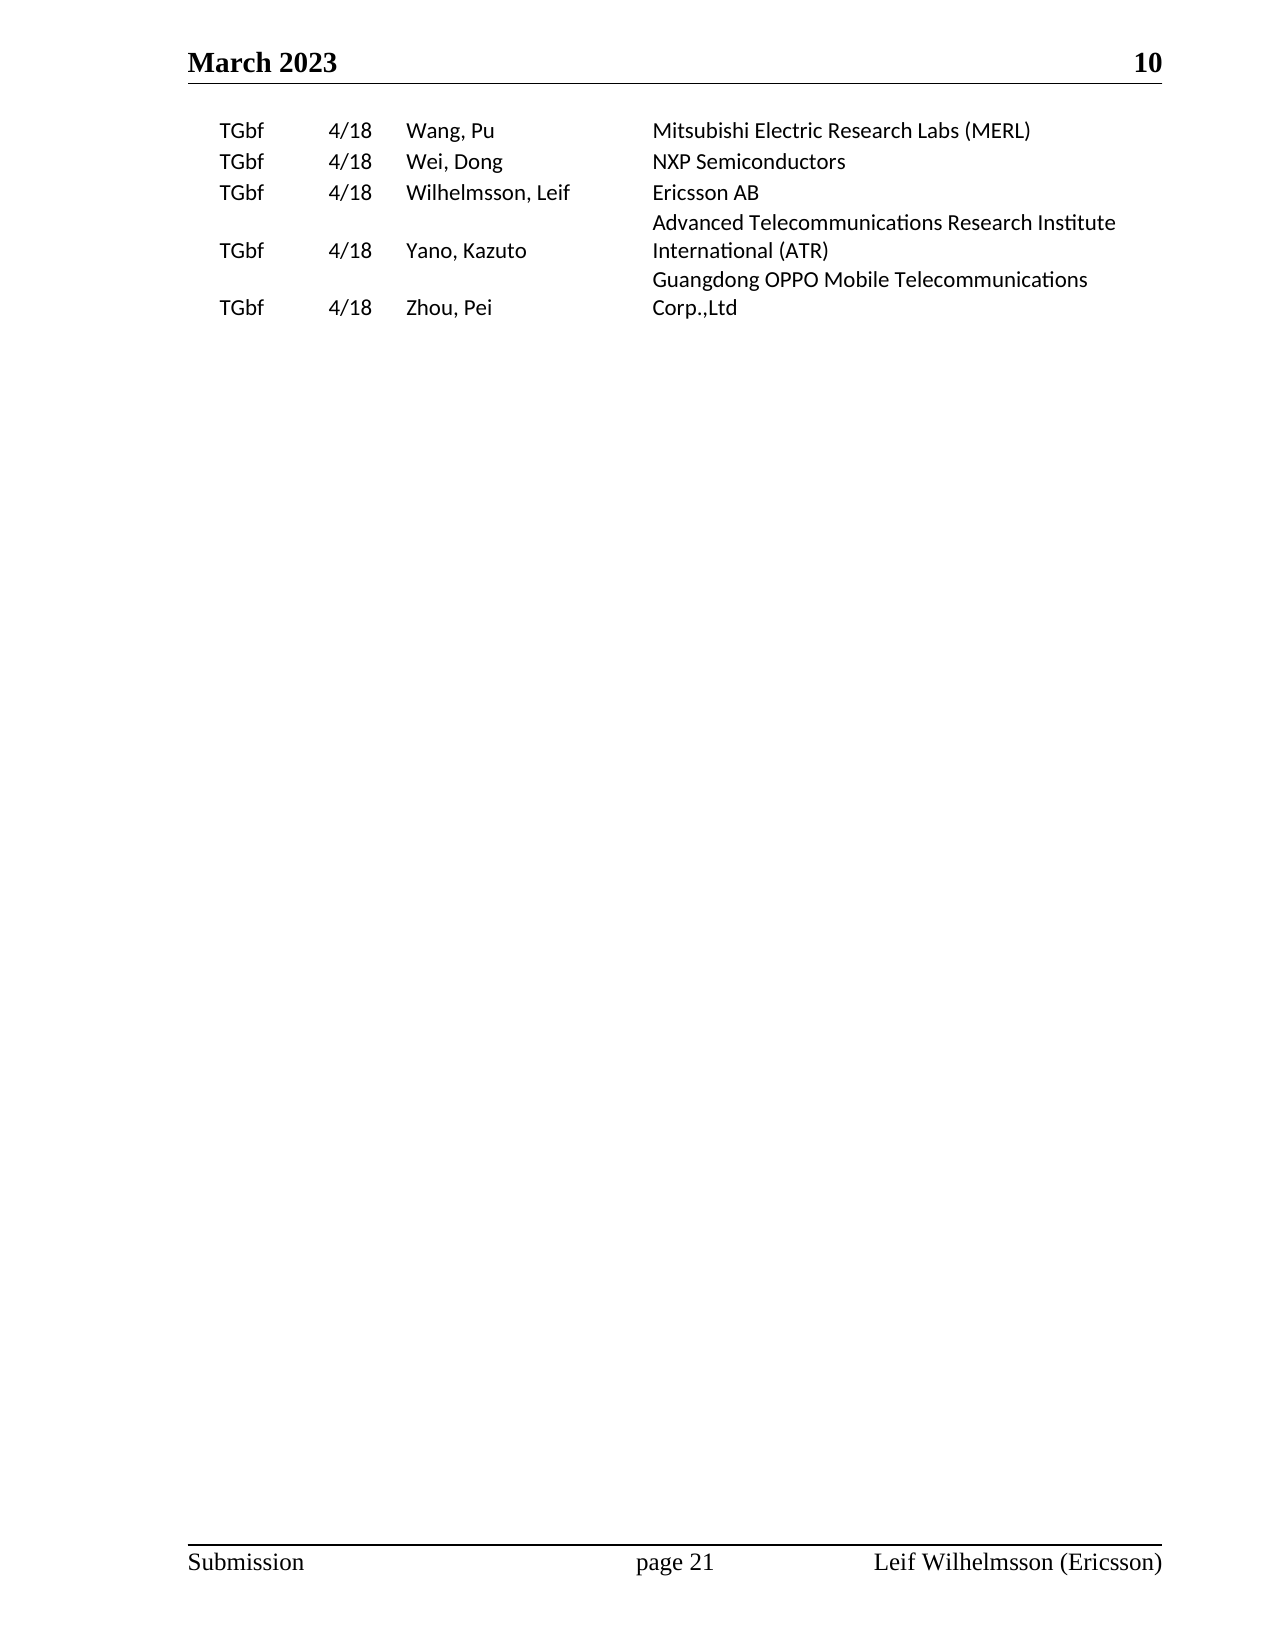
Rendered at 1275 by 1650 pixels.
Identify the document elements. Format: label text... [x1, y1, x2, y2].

table_cell 4/18 [296, 264, 404, 321]
table_cell TGbf [188, 175, 296, 206]
table_cell Wei, Dong [404, 144, 651, 175]
table_cell 4/18 [296, 175, 404, 206]
table_cell Zhou, Pei [404, 264, 651, 321]
table_cell Wang, Pu [404, 113, 651, 144]
table_cell 4/18 [296, 113, 404, 144]
table_cell Advanced Telecommunications Research Institute International (ATR) [651, 206, 1146, 264]
table_cell 4/18 [296, 206, 404, 264]
table_cell TGbf [188, 206, 296, 264]
table_cell 4/18 [296, 144, 404, 175]
table_cell TGbf [188, 264, 296, 321]
table_cell Ericsson AB [651, 175, 1146, 206]
table_cell TGbf [188, 113, 296, 144]
table_cell Yano, Kazuto [404, 206, 651, 264]
table_cell TGbf [188, 144, 296, 175]
table_cell Wilhelmsson, Leif [404, 175, 651, 206]
table_cell Guangdong OPPO Mobile Telecommunications Corp.,Ltd [651, 264, 1146, 321]
table_cell NXP Semiconductors [651, 144, 1146, 175]
table_cell Mitsubishi Electric Research Labs (MERL) [651, 113, 1146, 144]
